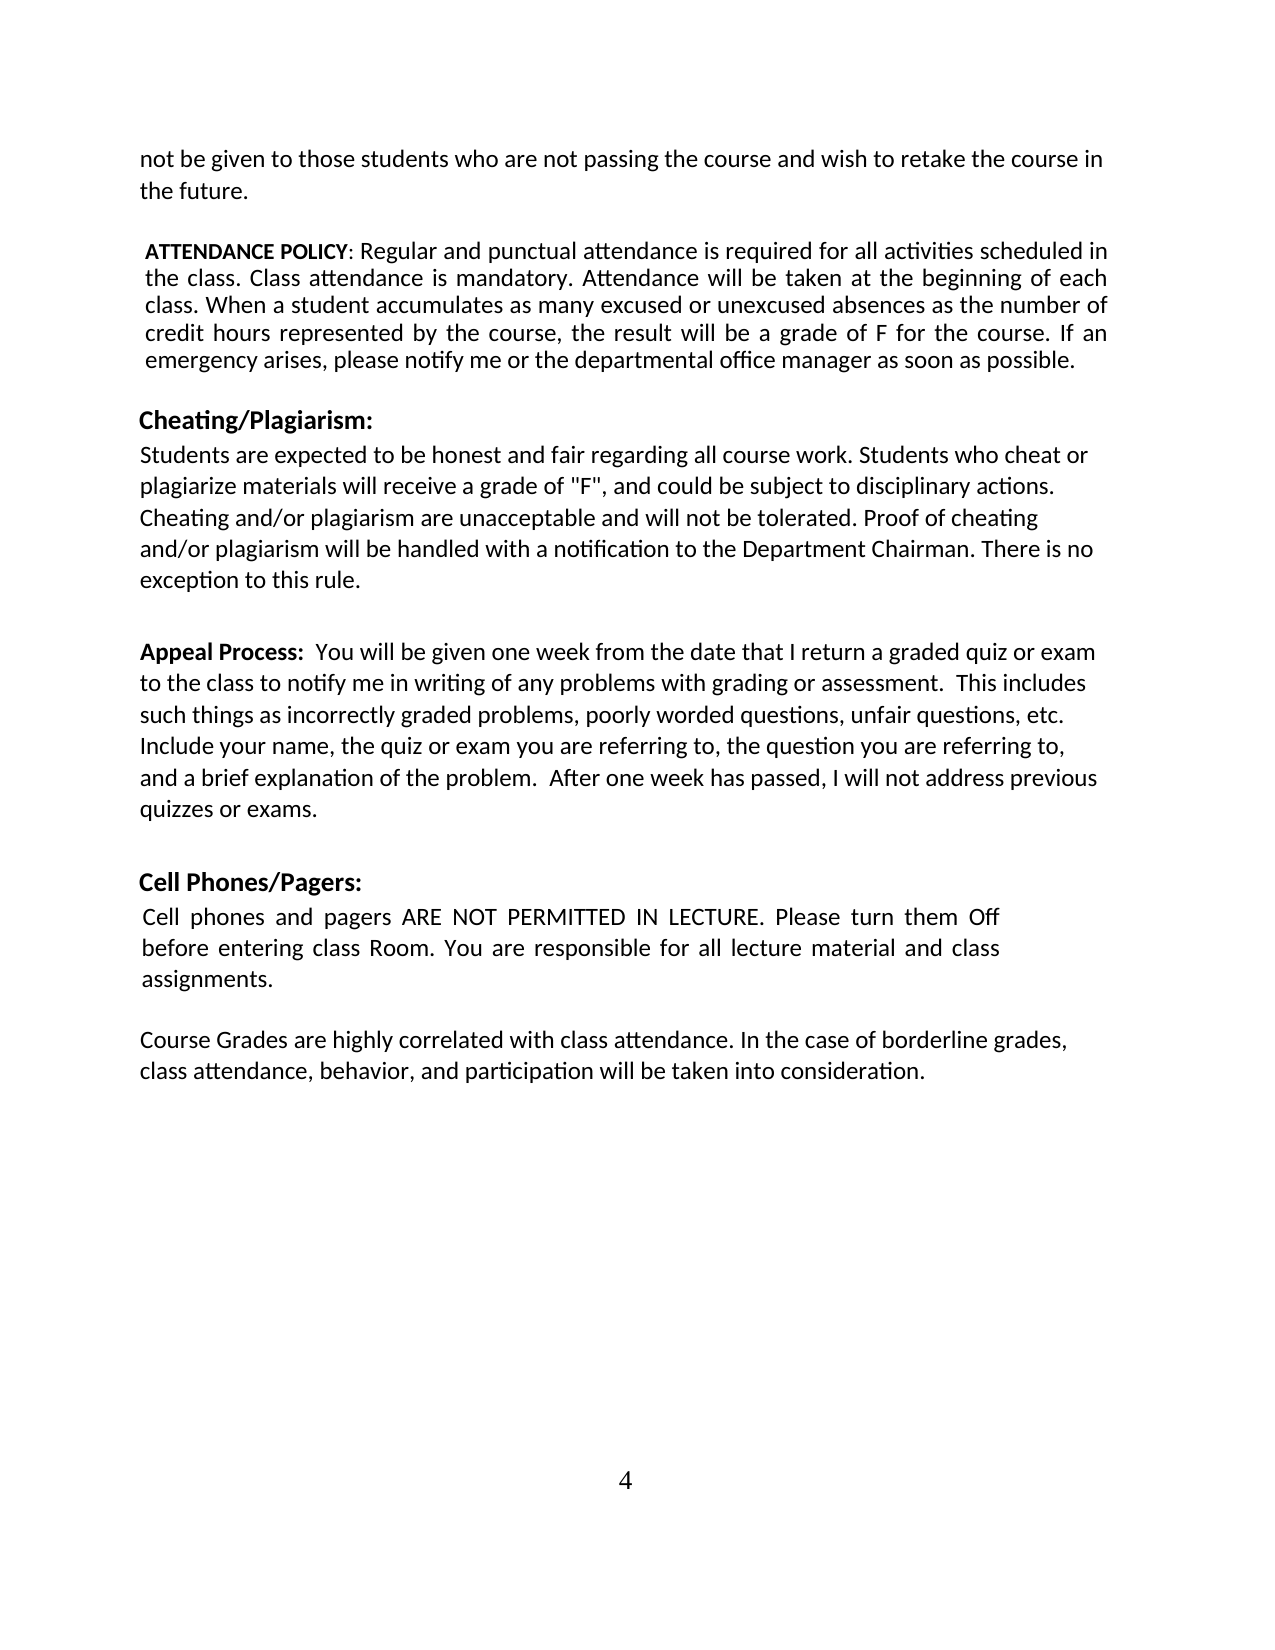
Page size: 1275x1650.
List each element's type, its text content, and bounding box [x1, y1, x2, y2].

text ATTENDANCE POLICY: Regular and punctual attendance is required for all activities scheduled in the class. Class attendance is mandatory. Attendance will be taken at the beginning of each class. When a student accumulates as many excused or unexcused absences as the number of credit hours represented by the course, the result will be a grade of F for the course. If an emergency arises, please notify me or the departmental office manager as soon as possible. [145, 237, 1109, 375]
text Course Grades are highly correlated with class attendance. In the case of borderline grades, class attendance, behavior, and participation will be taken into consideration. [139, 1024, 1100, 1086]
text Cell Phones/Pagers: [139, 865, 1118, 898]
text Cheating/Plagiarism: [139, 403, 1118, 436]
text Students are expected to be honest and fair regarding all course work. Students who cheat or plagiarize materials will receive a grade of "F", and could be subject to disciplinary actions. Cheating and/or plagiarism are unacceptable and will not be tolerated. Proof of cheating and/or plagiarism will be handled with a notification to the Department Chairman. There is no exception to this rule. [139, 439, 1107, 595]
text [139, 143, 1117, 205]
text Cell phones and pagers ARE NOT PERMITTED IN LECTURE. Please turn them Off before entering class Room. You are responsible for all lecture material and class assignments. [141, 901, 1001, 994]
text Appeal Process: You will be given one week from the date that I return a graded quiz or exam to the class to notify me in writing of any problems with grading or assessment. This includes such things as incorrectly graded problems, poorly worded questions, unfair questions, etc. Include your name, the quiz or exam you are referring to, the question you are referring to, and a brief explanation of the problem. After one week has passed, I will not address previous quizzes or exams. [139, 636, 1107, 823]
